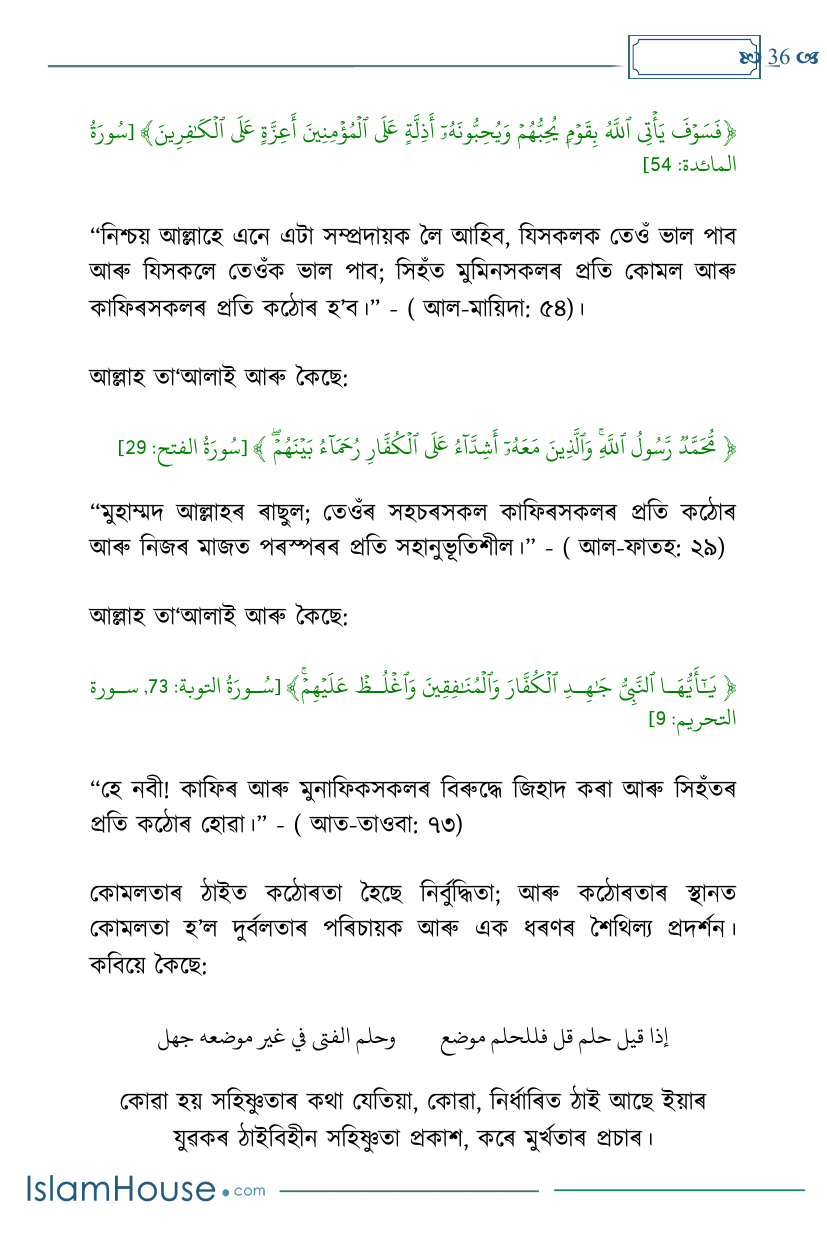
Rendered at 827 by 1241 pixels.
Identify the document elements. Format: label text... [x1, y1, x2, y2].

text ﴿ مُّحَمَّدٞ رَّسُولُ ٱللَّهِۚ وَٱلَّذِينَ مَعَهُۥٓ أَشِدَّآءُ عَلَى ٱلۡكُفَّارِ رُحَمَآءُ بَيۡنَهُمۡۖ ﴾ [سُورَةُ الفتح: 29] [90, 423, 737, 462]
text “নিশ্চয় আল্লাহে এনে এটা সম্প্ৰদায়ক লৈ আহিব, যিসকলক তেওঁ ভাল পাব আৰু যিসকলে তেওঁক ভাল পাব; সিহঁত মুমিনসকলৰ প্ৰতি কোমল আৰু কাফিৰসকলৰ প্ৰতি কঠোৰ হ’ব।” - ( আল-মায়িদা: ৫৪)। [90, 215, 737, 327]
text “হে নবী! কাফিৰ আৰু মুনাফিকসকলৰ বিৰুদ্ধে জিহাদ কৰা আৰু সিহঁতৰ প্ৰতি কঠোৰ হোৱা।” - ( আত-তাওবা: ৭৩) [90, 768, 737, 843]
text কোমলতাৰ ঠাইত কঠোৰতা হৈছে নিৰ্বুদ্ধিতা; আৰু কঠোৰতাৰ স্থানত কোমলতা হ’ল দুৰ্বলতাৰ পৰিচায়ক আৰু এক ধৰণৰ শৈথিল্য প্ৰদৰ্শন। কবিয়ে কৈছে: [90, 872, 737, 984]
text إذا قيل حلم قل فللحلم موضع وحلم الفتى في غير موضعه جهل [90, 1014, 737, 1051]
text ﴿فَسَوۡفَ يَأۡتِي ٱللَّهُ بِقَوۡمٖ يُحِبُّهُمۡ وَيُحِبُّونَهُۥٓ أَذِلَّةٍ عَلَى ٱلۡمُؤۡمِنِينَ أَعِزَّةٍ عَلَى ٱلۡكَٰفِرِينَ﴾ [سُورَةُ المائدة: 54] [90, 107, 737, 186]
text যুৱকৰ ঠাইবিহীন সহিষ্ণুতা প্ৰকাশ, কৰে মুৰ্খতাৰ প্ৰচাৰ। [90, 1118, 737, 1155]
text কোৱা হয় সহিষ্ণুতাৰ কথা যেতিয়া, কোৱা, নিৰ্ধাৰিত ঠাই আছে ইয়াৰ [90, 1081, 737, 1118]
picture [19, 1171, 539, 1208]
text “মুহাম্মদ আল্লাহৰ ৰাছুল; তেওঁৰ সহচৰসকল কাফিৰসকলৰ প্ৰতি কঠোৰ আৰু নিজৰ মাজত পৰস্পৰৰ প্ৰতি সহানুভূতিশীল।” - ( আল-ফাতহ: ২৯) [90, 492, 737, 566]
text ﴿ يَٰٓأَيُّهَا ٱلنَّبِيُّ جَٰهِدِ ٱلۡكُفَّارَ وَٱلۡمُنَٰفِقِينَ وَٱغۡلُظۡ عَلَيۡهِمۡۚ﴾ [سُورَةُ التوبة: 73, سورة التحريم: 9] [90, 662, 737, 739]
picture [546, 1170, 806, 1207]
text আল্লাহ তা‘আলাই আৰু কৈছে: [90, 357, 737, 394]
text আল্লাহ তা‘আলাই আৰু কৈছে: [90, 596, 737, 633]
